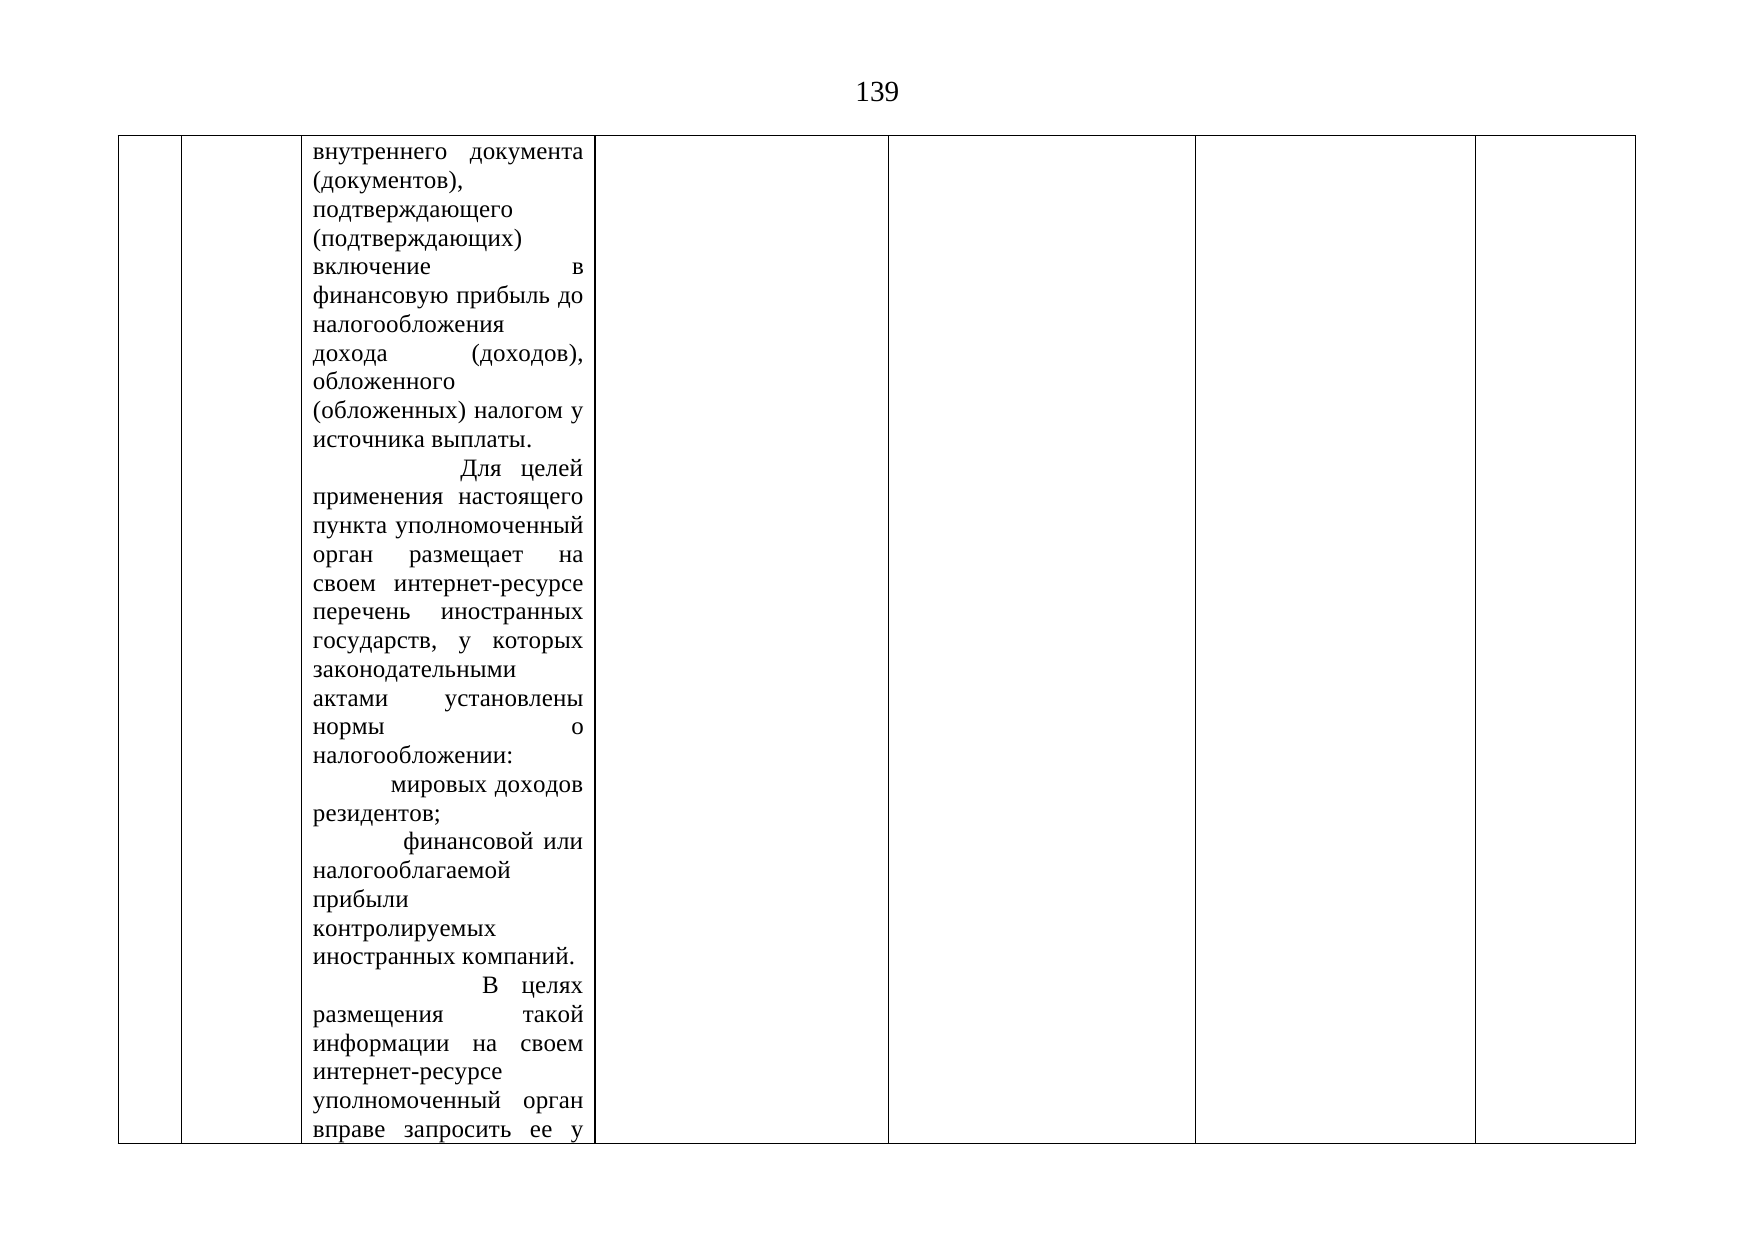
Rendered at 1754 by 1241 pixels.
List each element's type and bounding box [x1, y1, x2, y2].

table_cell [119, 136, 181, 1143]
table_cell [889, 136, 1195, 1143]
table_cell [596, 136, 888, 1143]
table_cell [1476, 136, 1635, 1143]
table_cell [1196, 136, 1475, 1143]
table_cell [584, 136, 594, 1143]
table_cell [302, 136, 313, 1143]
table_cell [182, 136, 301, 1143]
